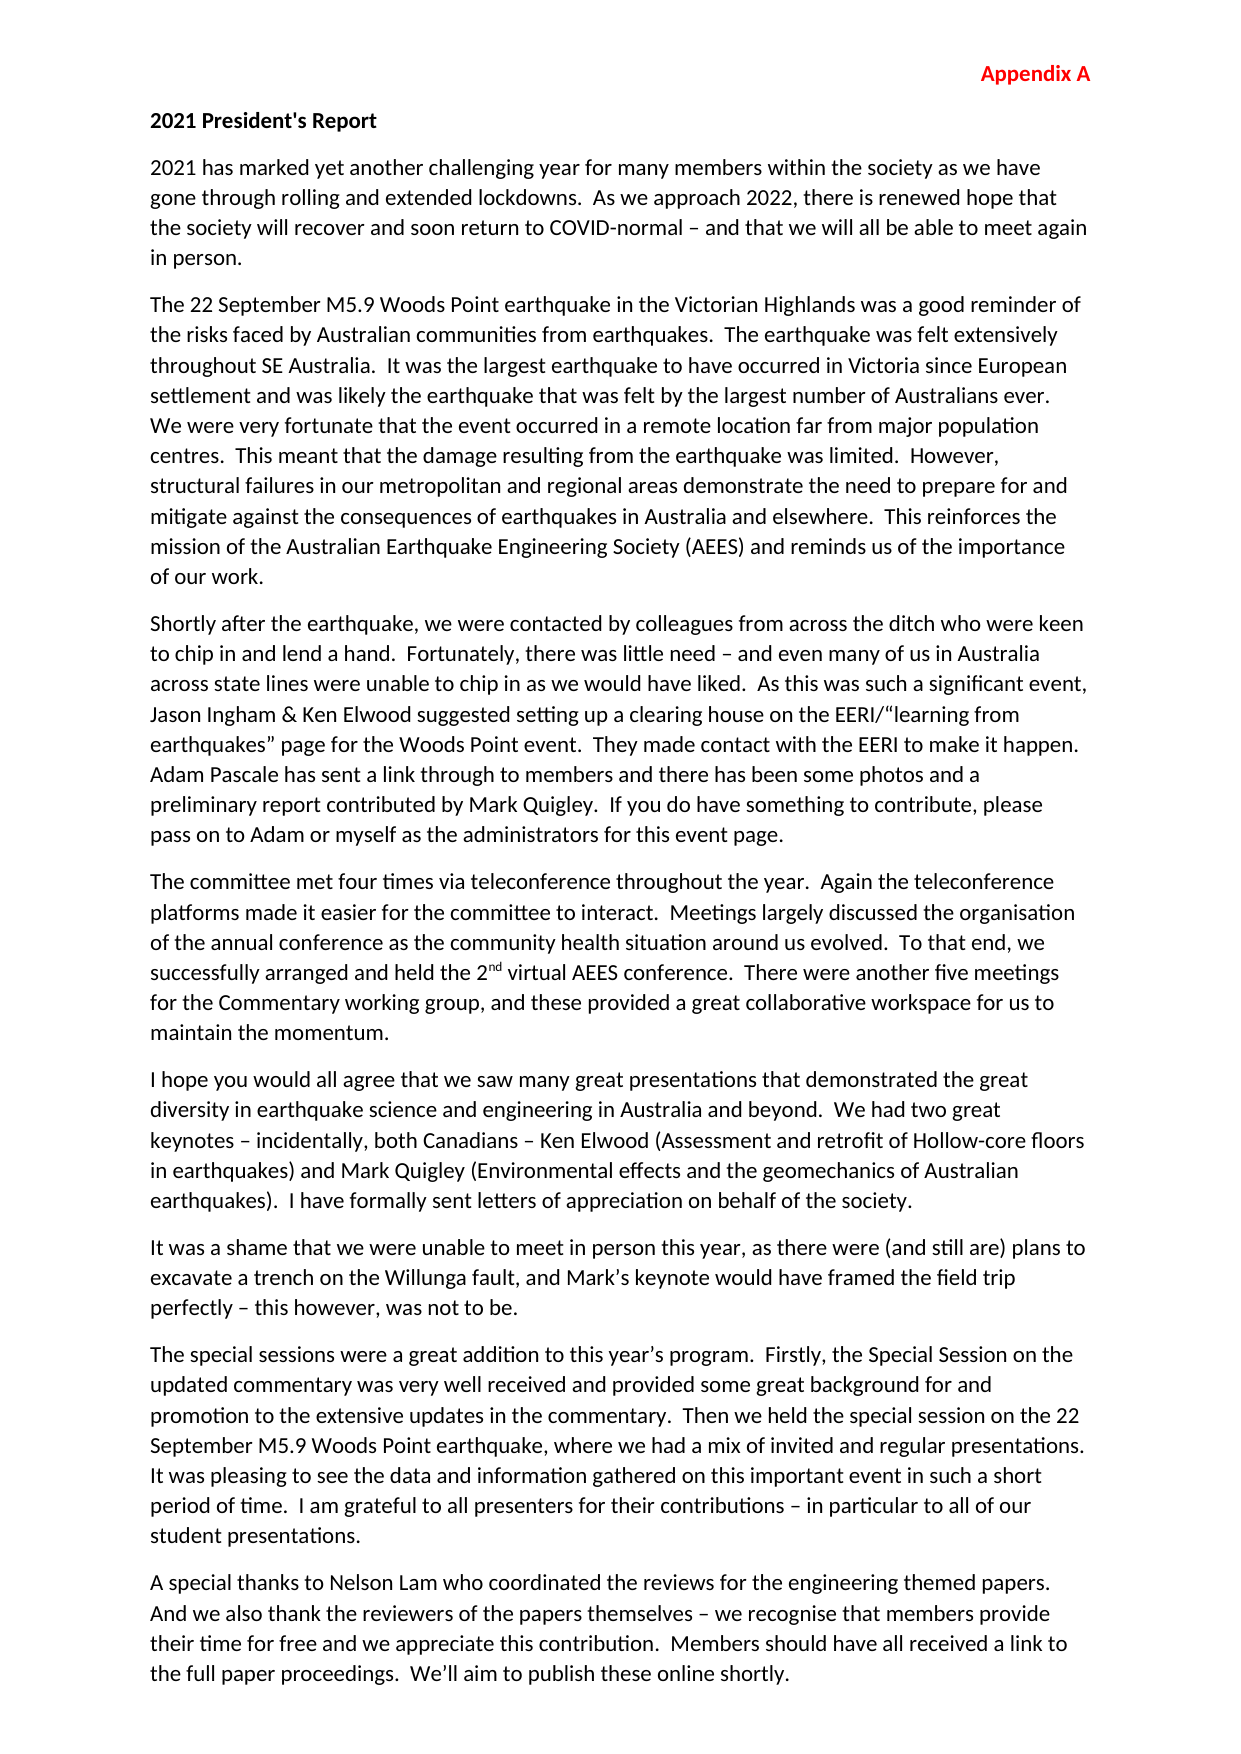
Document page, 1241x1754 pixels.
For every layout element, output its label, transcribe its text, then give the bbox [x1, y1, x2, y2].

text A special thanks to Nelson Lam who coordinated the reviews for the engineering themed papers. And we also thank the reviewers of the papers themselves – we recognise that members provide their time for free and we appreciate this contribution. Members should have all received a link to the full paper proceedings. We’ll aim to publish these online shortly. [150, 1568, 1090, 1687]
text The committee met four times via teleconference throughout the year. Again the teleconference platforms made it easier for the committee to interact. Meetings largely discussed the organisation of the annual conference as the community health situation around us evolved. To that end, we successfully arranged and held the 2nd virtual AEES conference. There were another five meetings for the Commentary working group, and these provided a great collaborative workspace for us to maintain the momentum. [150, 867, 1090, 1047]
text The special sessions were a great addition to this year’s program. Firstly, the Special Session on the updated commentary was very well received and provided some great background for and promotion to the extensive updates in the commentary. Then we held the special session on the 22 September M5.9 Woods Point earthquake, where we had a mix of invited and regular presentations. It was pleasing to see the data and information gathered on this important event in such a short period of time. I am grateful to all presenters for their contributions – in particular to all of our student presentations. [150, 1340, 1090, 1550]
text Shortly after the earthquake, we were contacted by colleagues from across the ditch who were keen to chip in and lend a hand. Fortunately, there was little need – and even many of us in Australia across state lines were unable to chip in as we would have liked. As this was such a significant event, Jason Ingham & Ken Elwood suggested setting up a clearing house on the EERI/“learning from earthquakes” page for the Woods Point event. They made contact with the EERI to make it happen. Adam Pascale has sent a link through to members and there has been some photos and a preliminary report contributed by Mark Quigley. If you do have something to contribute, please pass on to Adam or myself as the administrators for this event page. [150, 609, 1090, 849]
text It was a shame that we were unable to meet in person this year, as there were (and still are) plans to excavate a trench on the Willunga fault, and Mark’s keynote would have framed the field trip perfectly – this however, was not to be. [150, 1233, 1090, 1322]
text 2021 President's Report [150, 106, 1090, 134]
text The 22 September M5.9 Woods Point earthquake in the Victorian Highlands was a good reminder of the risks faced by Australian communities from earthquakes. The earthquake was felt extensively throughout SE Australia. It was the largest earthquake to have occurred in Victoria since European settlement and was likely the earthquake that was felt by the largest number of Australians ever. We were very fortunate that the event occurred in a remote location far from major population centres. This meant that the damage resulting from the earthquake was limited. However, structural failures in our metropolitan and regional areas demonstrate the need to prepare for and mitigate against the consequences of earthquakes in Australia and elsewhere. This reinforces the mission of the Australian Earthquake Engineering Society (AEES) and reminds us of the importance of our work. [150, 290, 1090, 590]
text 2021 has marked yet another challenging year for many members within the society as we have gone through rolling and extended lockdowns. As we approach 2022, there is renewed hope that the society will recover and soon return to COVID-normal – and that we will all be able to meet again in person. [150, 153, 1090, 272]
text I hope you would all agree that we saw many great presentations that demonstrated the great diversity in earthquake science and engineering in Australia and beyond. We had two great keynotes – incidentally, both Canadians – Ken Elwood (Assessment and retrofit of Hollow-core floors in earthquakes) and Mark Quigley (Environmental effects and the geomechanics of Australian earthquakes). I have formally sent letters of appreciation on behalf of the society. [150, 1065, 1090, 1214]
text Appendix A [150, 59, 1090, 87]
